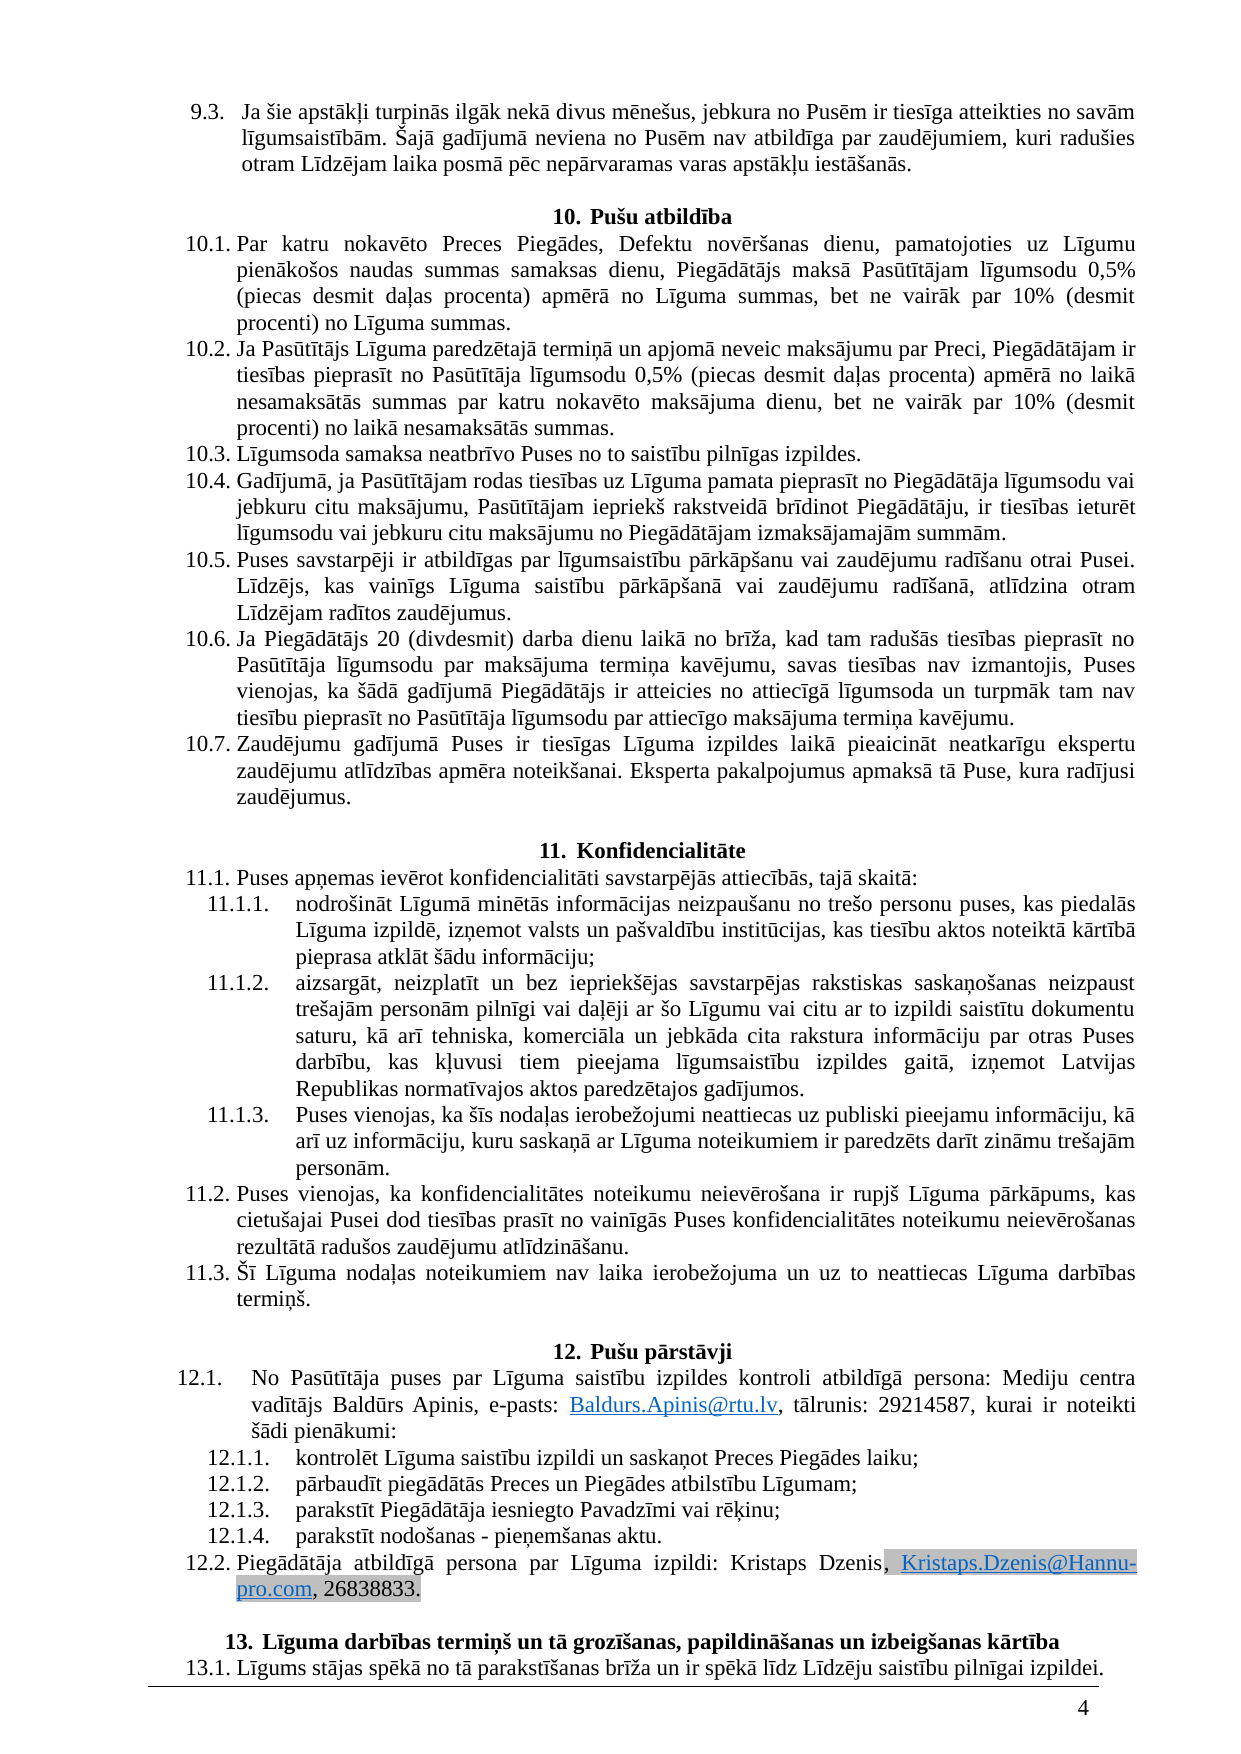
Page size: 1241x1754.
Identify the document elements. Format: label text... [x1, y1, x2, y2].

list Par katru nokavēto Preces Piegādes, Defektu novēršanas dienu, pamatojoties uz Līgumu pienākošos naudas summas samaksas dienu, Piegādātājs maksā Pasūtītājam līgumsodu 0,5% (piecas desmit daļas procenta) apmērā no Līguma summas, bet ne vairāk par 10% (desmit procenti) no Līguma summas. [185, 229, 1137, 335]
list Zaudējumu gadījumā Puses ir tiesīgas Līguma izpildes laikā pieaicināt neatkarīgu ekspertu zaudējumu atlīdzības apmēra noteikšanai. Eksperta pakalpojumus apmaksā tā Puse, kura radījusi zaudējumus. [185, 730, 1137, 809]
list parakstīt nodošanas - pieņemšanas aktu. [207, 1523, 1137, 1549]
list No Pasūtītāja puses par Līguma saistību izpildes kontroli atbildīgā persona: Mediju centra vadītājs Baldūrs Apinis, e-pasts: Baldurs.Apinis@rtu.lv, tālrunis: 29214587, kurai ir noteikti šādi pienākumi: [177, 1364, 1137, 1443]
list Ja Pasūtītājs Līguma paredzētajā termiņā un apjomā neveic maksājumu par Preci, Piegādātājam ir tiesības pieprasīt no Pasūtītāja līgumsodu 0,5% (piecas desmit daļas procenta) apmērā no laikā nesamaksātās summas par katru nokavēto maksājuma dienu, bet ne vairāk par 10% (desmit procenti) no laikā nesamaksātās summas. [185, 335, 1137, 440]
list Līgums stājas spēkā no tā parakstīšanas brīža un ir spēkā līdz Līdzēju saistību pilnīgai izpildei. [185, 1654, 1137, 1681]
list parakstīt Piegādātāja iesniegto Pavadzīmi vai rēķinu; [207, 1496, 1137, 1523]
list Konfidencialitāte [148, 837, 1137, 864]
list Gadījumā, ja Pasūtītājam rodas tiesības uz Līguma pamata pieprasīt no Piegādātāja līgumsodu vai jebkuru citu maksājumu, Pasūtītājam iepriekš rakstveidā brīdinot Piegādātāju, ir tiesības ieturēt līgumsodu vai jebkuru citu maksājumu no Piegādātājam izmaksājamajām summām. [185, 467, 1137, 546]
list Ja šie apstākļi turpinās ilgāk nekā divus mēnešus, jebkura no Pusēm ir tiesīga atteikties no savām līgumsaistībām. Šajā gadījumā neviena no Pusēm nav atbildīga par zaudējumiem, kuri radušies otram Līdzējam laika posmā pēc nepārvaramas varas apstākļu iestāšanās. [190, 98, 1137, 177]
list nodrošināt Līgumā minētās informācijas neizpaušanu no trešo personu puses, kas piedalās Līguma izpildē, izņemot valsts un pašvaldību institūcijas, kas tiesību aktos noteiktā kārtībā pieprasa atklāt šādu informāciju; [207, 890, 1137, 969]
list Puses savstarpēji ir atbildīgas par līgumsaistību pārkāpšanu vai zaudējumu radīšanu otrai Pusei. Līdzējs, kas vainīgs Līguma saistību pārkāpšanā vai zaudējumu radīšanā, atlīdzina otram Līdzējam radītos zaudējumus. [185, 546, 1137, 625]
list kontrolēt Līguma saistību izpildi un saskaņot Preces Piegādes laiku; [207, 1443, 1137, 1470]
list Līgumsoda samaksa neatbrīvo Puses no to saistību pilnīgas izpildes. [185, 440, 1137, 467]
list Puses apņemas ievērot konfidencialitāti savstarpējās attiecībās, tajā skaitā: [185, 864, 1137, 890]
list Puses vienojas, ka šīs nodaļas ierobežojumi neattiecas uz publiski pieejamu informāciju, kā arī uz informāciju, kuru saskaņā ar Līguma noteikumiem ir paredzēts darīt zināmu trešajām personām. [207, 1101, 1137, 1180]
list Šī Līguma nodaļas noteikumiem nav laika ierobežojuma un uz to neattiecas Līguma darbības termiņš. [185, 1259, 1137, 1312]
list pārbaudīt piegādātās Preces un Piegādes atbilstību Līgumam; [207, 1470, 1137, 1496]
list Piegādātāja atbildīgā persona par Līguma izpildi: Kristaps Dzenis, Kristaps.Dzenis@Hannu-pro.com, 26838833. [185, 1549, 1137, 1602]
list Līguma darbības termiņš un tā grozīšanas, papildināšanas un izbeigšanas kārtība [148, 1628, 1137, 1654]
list Ja Piegādātājs 20 (divdesmit) darba dienu laikā no brīža, kad tam radušās tiesības pieprasīt no Pasūtītāja līgumsodu par maksājuma termiņa kavējumu, savas tiesības nav izmantojis, Puses vienojas, ka šādā gadījumā Piegādātājs ir atteicies no attiecīgā līgumsoda un turpmāk tam nav tiesību pieprasīt no Pasūtītāja līgumsodu par attiecīgo maksājuma termiņa kavējumu. [185, 625, 1137, 730]
list Puses vienojas, ka konfidencialitātes noteikumu neievērošana ir rupjš Līguma pārkāpums, kas cietušajai Pusei dod tiesības prasīt no vainīgās Puses konfidencialitātes noteikumu neievērošanas rezultātā radušos zaudējumu atlīdzināšanu. [185, 1180, 1137, 1259]
list Pušu atbildība [148, 203, 1137, 229]
list Pušu pārstāvji [148, 1338, 1137, 1364]
list aizsargāt, neizplatīt un bez iepriekšējas savstarpējas rakstiskas saskaņošanas neizpaust trešajām personām pilnīgi vai daļēji ar šo Līgumu vai citu ar to izpildi saistītu dokumentu saturu, kā arī tehniska, komerciāla un jebkāda cita rakstura informāciju par otras Puses darbību, kas kļuvusi tiem pieejama līgumsaistību izpildes gaitā, izņemot Latvijas Republikas normatīvajos aktos paredzētajos gadījumos. [207, 969, 1137, 1101]
